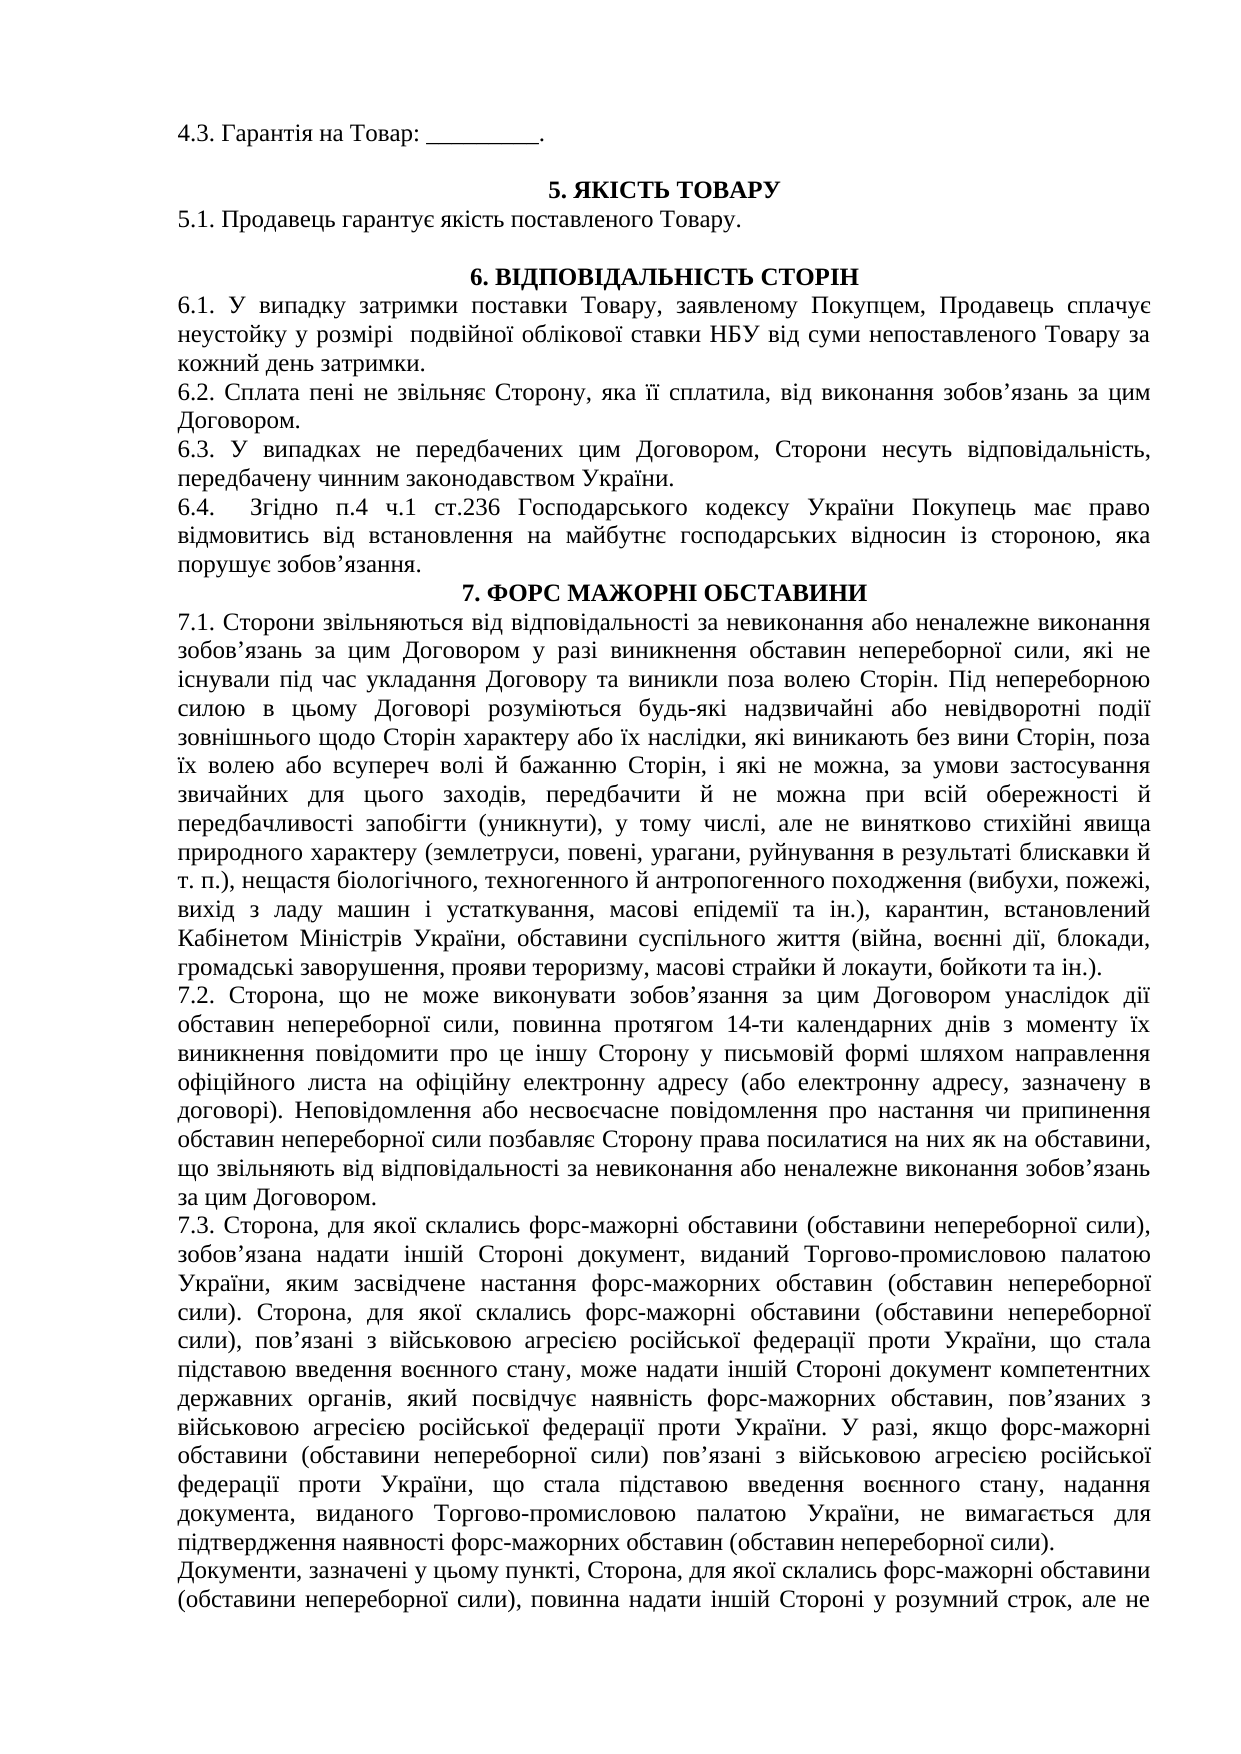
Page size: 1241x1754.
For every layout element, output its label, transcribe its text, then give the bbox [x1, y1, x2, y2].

text 7.1. Сторони звільняються від відповідальності за невиконання або неналежне виконання зобов’язань за цим Договором у разі виникнення обставин непереборної сили, які не існували під час укладання Договору та виникли поза волею Сторін. Під непереборною силою в цьому Договорі розуміються будь-які надзвичайні або невідворотні події зовнішнього щодо Сторін характеру або їх наслідки, які виникають без вини Сторін, поза їх волею або всупереч волі й бажанню Сторін, і які не можна, за умови застосування звичайних для цього заходів, передбачити й не можна при всій обережності й передбачливості запобігти (уникнути), у тому числі, але не винятково стихійні явища природного характеру (землетруси, повені, урагани, руйнування в результаті блискавки й т. п.), нещастя біологічного, техногенного й антропогенного походження (вибухи, пожежі, вихід з ладу машин і устаткування, масові епідемії та ін.), карантин, встановлений Кабінетом Міністрів України, обставини суспільного життя (війна, воєнні дії, блокади, громадські заворушення, прояви тероризму, масові страйки й локаути, бойкоти та ін.). [177, 607, 1152, 981]
text 7. ФОРС МАЖОРНІ ОБСТАВИНИ [177, 578, 1152, 607]
text 4.3. Гарантія на Товар: _________. [177, 118, 1152, 147]
text 5. ЯКІСТЬ ТОВАРУ [177, 176, 1152, 204]
text 7.2. Сторона, що не може виконувати зобов’язання за цим Договором унаслідок дії обставин непереборної сили, повинна протягом 14-ти календарних днів з моменту їх виникнення повідомити про це іншу Сторону у письмовій формі шляхом направлення офіційного листа на офіційну електронну адресу (або електронну адресу, зазначену в договорі). Неповідомлення або несвоєчасне повідомлення про настання чи припинення обставин непереборної сили позбавляє Сторону права посилатися на них як на обставини, що звільняють від відповідальності за невиконання або неналежне виконання зобов’язань за цим Договором. [177, 981, 1152, 1211]
text 5.1. Продавець гарантує якість поставленого Товару. [177, 204, 1152, 233]
text 6.2. Сплата пені не звільняє Сторону, яка її сплатила, від виконання зобов’язань за цим Договором. [177, 377, 1152, 434]
text 6.1. У випадку затримки поставки Товару, заявленому Покупцем, Продавець сплачує неустойку у розмірі подвійної облікової ставки НБУ від суми непоставленого Товару за кожний день затримки. [177, 291, 1152, 377]
text 6. ВІДПОВІДАЛЬНІСТЬ СТОРІН [177, 262, 1152, 291]
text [177, 1556, 1152, 1613]
text 7.3. Сторона, для якої склались форс-мажорні обставини (обставини непереборної сили), зобов’язана надати іншій Стороні документ, виданий Торгово-промисловою палатою України, яким засвідчене настання форс-мажорних обставин (обставин непереборної сили). Сторона, для якої склались форс-мажорні обставини (обставини непереборної сили), пов’язані з військовою агресією російської федерації проти України, що стала підставою введення воєнного стану, може надати іншій Стороні документ компетентних державних органів, який посвідчує наявність форс-мажорних обставин, пов’язаних з військовою агресією російської федерації проти України. У разі, якщо форс-мажорні обставини (обставини непереборної сили) пов’язані з військовою агресією російської федерації проти України, що стала підставою введення воєнного стану, надання документа, виданого Торгово-промисловою палатою України, не вимагається для підтвердження наявності форс-мажорних обставин (обставин непереборної сили). [177, 1211, 1152, 1556]
text 6.4. Згідно п.4 ч.1 ст.236 Господарського кодексу України Покупець має право відмовитись від встановлення на майбутнє господарських відносин із стороною, яка порушує зобов’язання. [177, 492, 1152, 578]
text 6.3. У випадках не передбачених цим Договором, Сторони несуть відповідальність, передбачену чинним законодавством України. [177, 434, 1152, 492]
